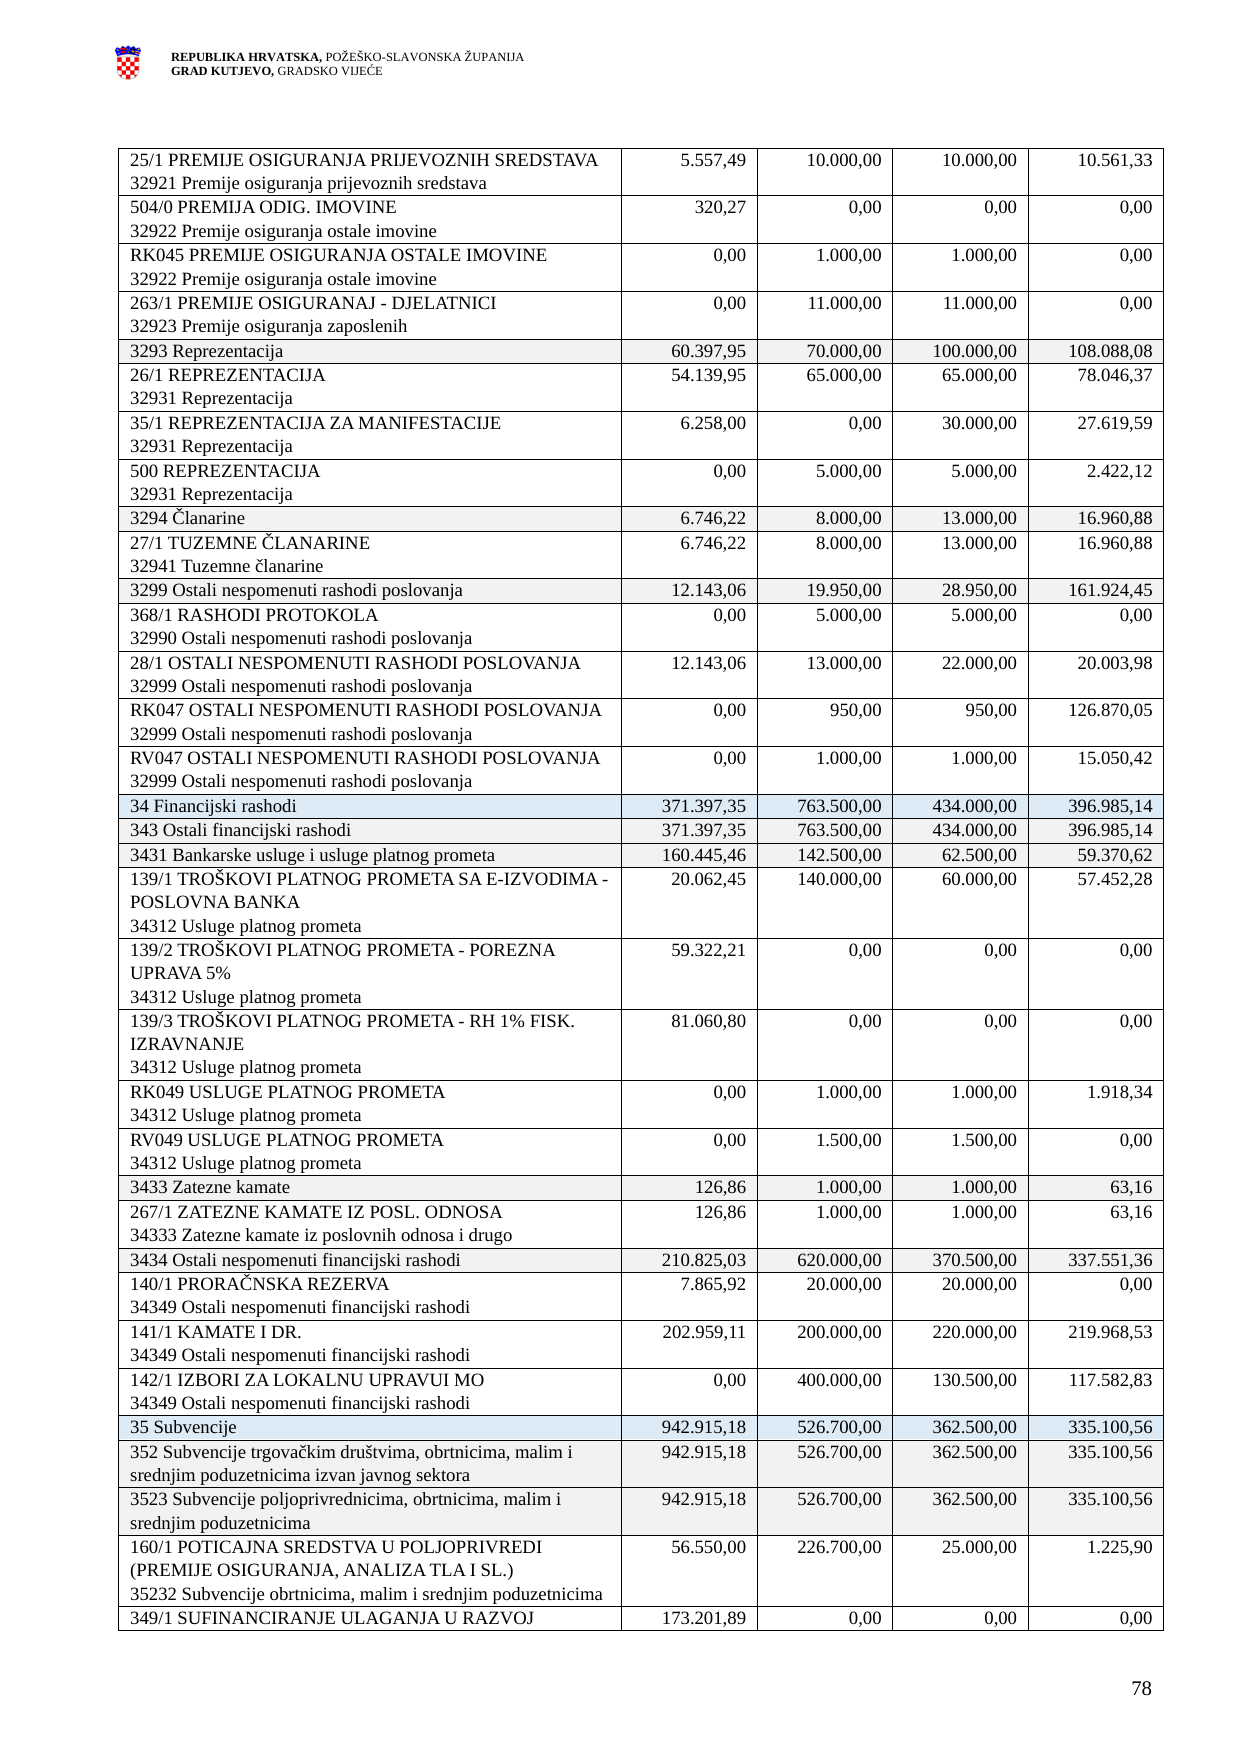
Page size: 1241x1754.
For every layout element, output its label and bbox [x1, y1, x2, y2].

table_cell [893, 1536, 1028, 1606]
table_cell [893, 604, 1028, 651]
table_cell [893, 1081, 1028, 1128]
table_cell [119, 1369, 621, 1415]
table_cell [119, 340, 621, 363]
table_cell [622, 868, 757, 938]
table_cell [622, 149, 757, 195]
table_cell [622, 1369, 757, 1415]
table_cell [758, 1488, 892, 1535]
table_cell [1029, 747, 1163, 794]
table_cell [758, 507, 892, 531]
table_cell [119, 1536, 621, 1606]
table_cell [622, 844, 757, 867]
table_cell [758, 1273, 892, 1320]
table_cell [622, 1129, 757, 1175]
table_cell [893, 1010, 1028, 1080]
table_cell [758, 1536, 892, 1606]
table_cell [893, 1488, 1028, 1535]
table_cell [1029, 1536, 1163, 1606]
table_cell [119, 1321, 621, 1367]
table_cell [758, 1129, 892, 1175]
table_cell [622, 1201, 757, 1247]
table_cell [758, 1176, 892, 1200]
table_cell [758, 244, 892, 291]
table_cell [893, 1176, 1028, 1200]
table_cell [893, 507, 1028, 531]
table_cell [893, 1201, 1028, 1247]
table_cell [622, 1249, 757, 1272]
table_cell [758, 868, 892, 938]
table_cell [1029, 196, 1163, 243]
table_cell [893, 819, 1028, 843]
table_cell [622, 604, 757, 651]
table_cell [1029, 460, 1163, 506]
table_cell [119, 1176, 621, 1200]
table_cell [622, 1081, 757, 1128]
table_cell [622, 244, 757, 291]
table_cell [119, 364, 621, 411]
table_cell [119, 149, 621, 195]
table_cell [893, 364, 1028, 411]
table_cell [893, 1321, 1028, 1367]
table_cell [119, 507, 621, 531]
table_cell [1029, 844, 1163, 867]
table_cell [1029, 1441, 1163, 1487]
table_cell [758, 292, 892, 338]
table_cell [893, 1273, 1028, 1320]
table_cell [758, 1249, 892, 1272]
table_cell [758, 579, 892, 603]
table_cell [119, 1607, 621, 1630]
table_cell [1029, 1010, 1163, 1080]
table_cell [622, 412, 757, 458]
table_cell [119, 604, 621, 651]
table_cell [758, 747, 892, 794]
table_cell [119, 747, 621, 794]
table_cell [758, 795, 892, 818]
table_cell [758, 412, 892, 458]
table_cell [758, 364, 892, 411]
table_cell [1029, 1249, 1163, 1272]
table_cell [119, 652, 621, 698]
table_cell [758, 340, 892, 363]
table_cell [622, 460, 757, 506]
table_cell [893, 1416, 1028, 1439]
picture [114, 45, 142, 80]
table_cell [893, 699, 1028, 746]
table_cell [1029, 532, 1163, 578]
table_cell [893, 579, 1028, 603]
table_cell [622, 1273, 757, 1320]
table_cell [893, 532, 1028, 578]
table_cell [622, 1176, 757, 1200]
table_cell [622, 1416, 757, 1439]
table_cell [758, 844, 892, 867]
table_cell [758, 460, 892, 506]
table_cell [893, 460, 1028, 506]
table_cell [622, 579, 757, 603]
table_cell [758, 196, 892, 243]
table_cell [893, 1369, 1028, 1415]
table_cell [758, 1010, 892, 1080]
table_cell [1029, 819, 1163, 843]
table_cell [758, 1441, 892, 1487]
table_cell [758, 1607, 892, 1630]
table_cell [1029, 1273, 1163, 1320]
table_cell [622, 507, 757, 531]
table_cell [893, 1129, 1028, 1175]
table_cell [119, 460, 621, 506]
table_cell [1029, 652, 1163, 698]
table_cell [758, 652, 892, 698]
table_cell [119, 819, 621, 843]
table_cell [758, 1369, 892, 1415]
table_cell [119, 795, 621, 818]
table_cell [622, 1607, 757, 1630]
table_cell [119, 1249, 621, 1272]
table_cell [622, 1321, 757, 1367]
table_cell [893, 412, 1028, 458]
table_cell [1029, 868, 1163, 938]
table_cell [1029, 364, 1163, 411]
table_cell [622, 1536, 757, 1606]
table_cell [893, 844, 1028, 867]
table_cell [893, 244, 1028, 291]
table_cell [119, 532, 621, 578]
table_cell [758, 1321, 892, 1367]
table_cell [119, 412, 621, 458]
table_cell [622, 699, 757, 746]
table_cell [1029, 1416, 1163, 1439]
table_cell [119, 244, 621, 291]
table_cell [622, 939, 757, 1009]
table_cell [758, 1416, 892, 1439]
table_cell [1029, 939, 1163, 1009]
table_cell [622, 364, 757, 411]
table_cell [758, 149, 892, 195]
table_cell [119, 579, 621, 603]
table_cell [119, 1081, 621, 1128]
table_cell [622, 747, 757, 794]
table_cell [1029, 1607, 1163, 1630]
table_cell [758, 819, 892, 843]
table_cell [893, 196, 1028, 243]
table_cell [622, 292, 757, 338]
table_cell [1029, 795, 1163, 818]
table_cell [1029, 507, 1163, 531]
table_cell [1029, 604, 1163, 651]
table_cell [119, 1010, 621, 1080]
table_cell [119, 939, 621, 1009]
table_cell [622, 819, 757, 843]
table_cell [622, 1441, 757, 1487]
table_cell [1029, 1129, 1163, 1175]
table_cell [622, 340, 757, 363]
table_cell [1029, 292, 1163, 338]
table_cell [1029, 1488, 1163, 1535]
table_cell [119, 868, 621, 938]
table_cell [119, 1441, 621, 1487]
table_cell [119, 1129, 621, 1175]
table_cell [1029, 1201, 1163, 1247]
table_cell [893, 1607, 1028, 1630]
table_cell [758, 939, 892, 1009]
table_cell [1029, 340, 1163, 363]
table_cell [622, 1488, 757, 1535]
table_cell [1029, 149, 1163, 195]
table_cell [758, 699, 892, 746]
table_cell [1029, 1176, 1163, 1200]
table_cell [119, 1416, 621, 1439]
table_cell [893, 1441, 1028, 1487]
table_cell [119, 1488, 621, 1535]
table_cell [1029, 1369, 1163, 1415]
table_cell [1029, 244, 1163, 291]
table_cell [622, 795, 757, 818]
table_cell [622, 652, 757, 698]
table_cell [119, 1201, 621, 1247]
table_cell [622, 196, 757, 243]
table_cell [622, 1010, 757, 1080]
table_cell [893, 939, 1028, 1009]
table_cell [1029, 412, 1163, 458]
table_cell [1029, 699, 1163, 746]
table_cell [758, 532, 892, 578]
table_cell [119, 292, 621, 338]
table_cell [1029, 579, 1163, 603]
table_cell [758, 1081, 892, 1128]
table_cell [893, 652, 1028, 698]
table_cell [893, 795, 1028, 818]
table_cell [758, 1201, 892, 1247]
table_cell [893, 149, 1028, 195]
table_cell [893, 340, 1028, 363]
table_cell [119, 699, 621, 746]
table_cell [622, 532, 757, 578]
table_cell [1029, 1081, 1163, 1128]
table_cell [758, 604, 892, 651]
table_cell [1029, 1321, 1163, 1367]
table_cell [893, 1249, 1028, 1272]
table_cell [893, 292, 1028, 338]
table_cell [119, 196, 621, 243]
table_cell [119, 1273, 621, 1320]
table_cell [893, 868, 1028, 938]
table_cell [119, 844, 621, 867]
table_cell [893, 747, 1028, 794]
